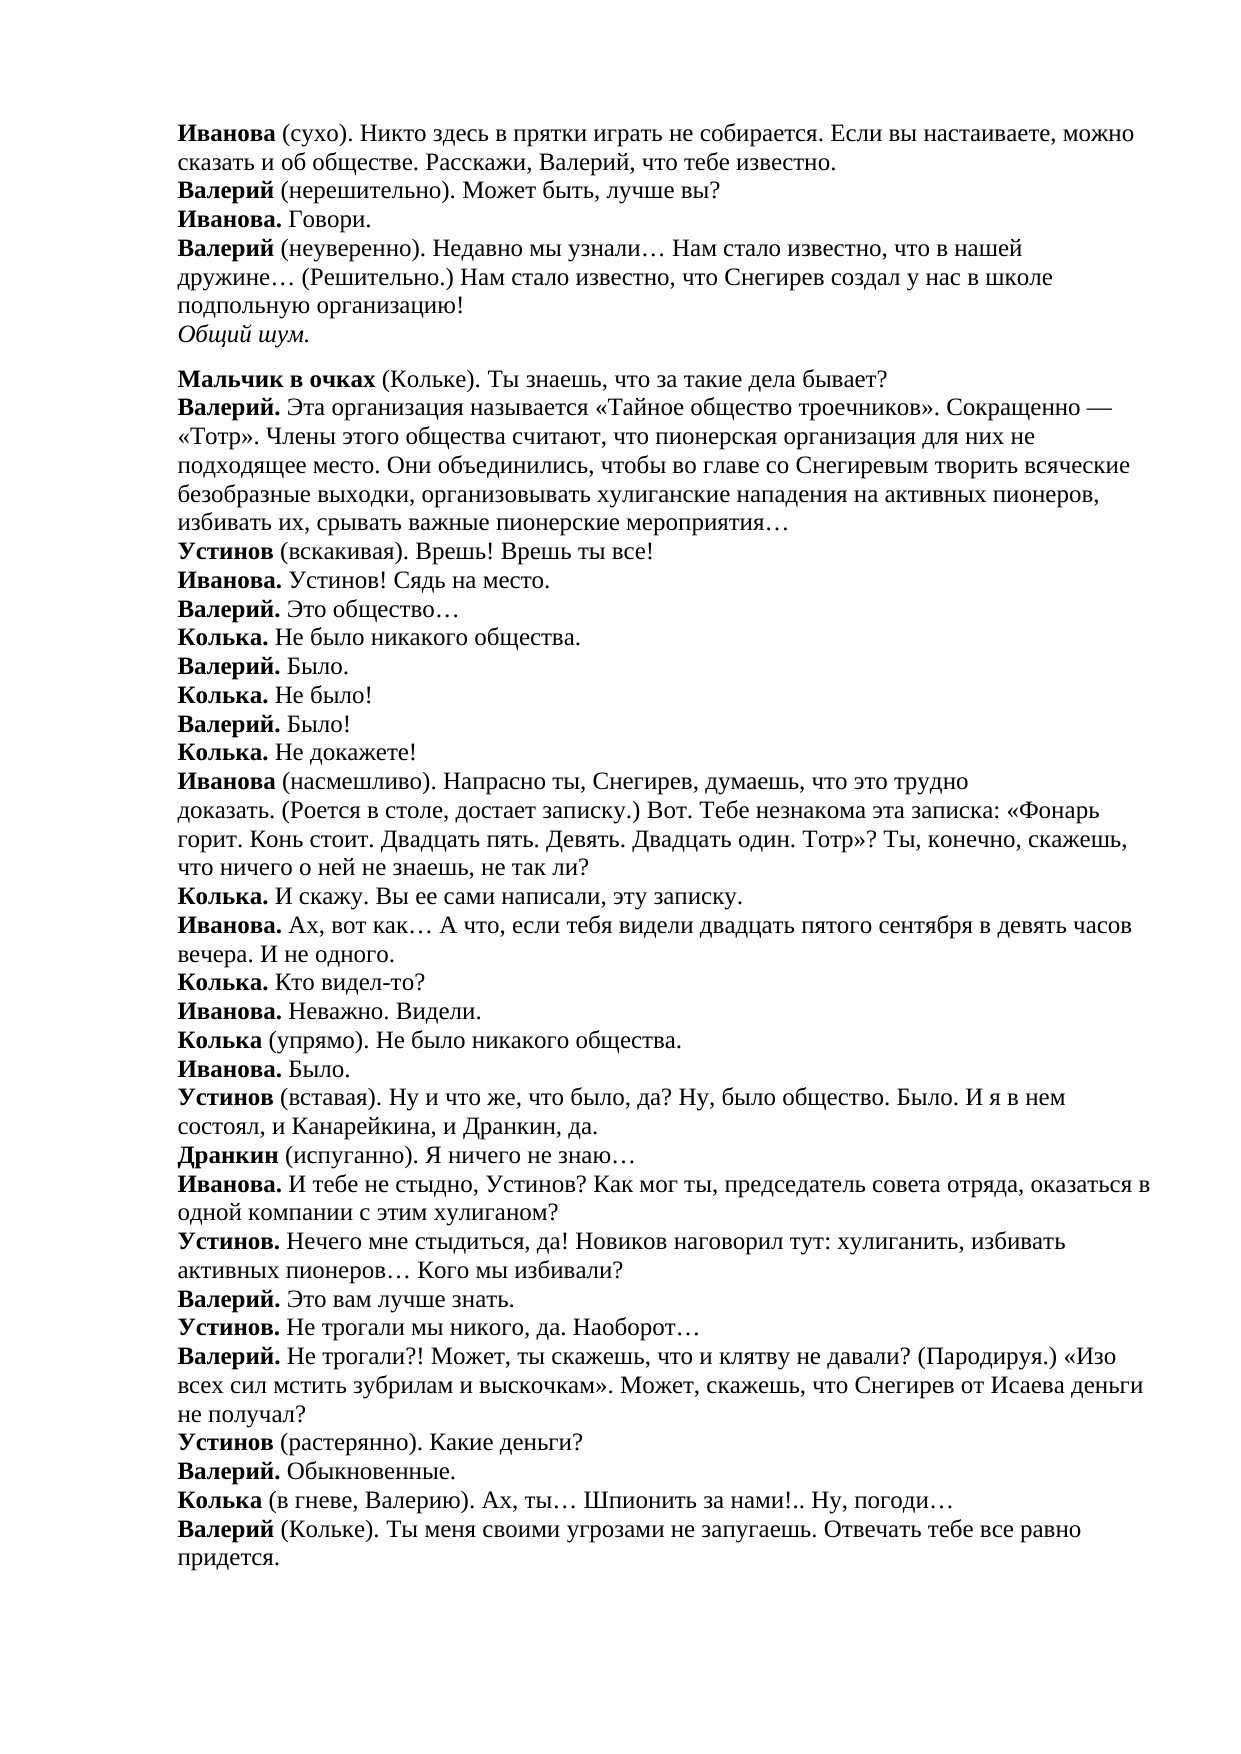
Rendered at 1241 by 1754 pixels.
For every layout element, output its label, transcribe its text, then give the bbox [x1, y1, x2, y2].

text Иванова (сухо). Никто здесь в прятки играть не собирается. Если вы настаиваете, можно сказать и об обществе. Расскажи, Валерий, что тебе известно. [177, 118, 1152, 176]
text Устинов. Нечего мне стыдиться, да! Новиков наговорил тут: хулиганить, избивать активных пионеров… Кого мы избивали? [177, 1226, 1152, 1284]
text Иванова. Говори. [177, 204, 1152, 233]
text Колька. Не было! [177, 680, 1152, 709]
text Колька. Не было никакого общества. [177, 622, 1152, 651]
text Колька. Не докажете! [177, 737, 1152, 766]
text Валерий. Было. [177, 651, 1152, 680]
text Колька (упрямо). Не было никакого общества. [177, 1025, 1152, 1054]
text Валерий. Это общество… [177, 594, 1152, 622]
text Валерий. Обыкновенные. [177, 1456, 1152, 1485]
text Устинов (вставая). Ну и что же, что было, да? Ну, было общество. Было. И я в нем состоял, и Канарейкина, и Дранкин, да. [177, 1082, 1152, 1140]
text Иванова. И тебе не стыдно, Устинов? Как мог ты, председатель совета отряда, оказаться в одной компании с этим хулиганом? [177, 1169, 1152, 1226]
text Колька. Кто видел-то? [177, 967, 1152, 996]
text Иванова. Ах, вот как… А что, если тебя видели двадцать пятого сентября в девять часов вечера. И не одного. [177, 910, 1152, 967]
text Устинов (растерянно). Какие деньги? [177, 1427, 1152, 1456]
text Устинов (вскакивая). Врешь! Врешь ты все! [177, 536, 1152, 565]
text Колька (в гневе, Валерию). Ах, ты… Шпионить за нами!.. Ну, погоди… [177, 1485, 1152, 1514]
text Иванова. Неважно. Видели. [177, 996, 1152, 1025]
text Колька. И скажу. Вы ее сами написали, эту записку. [177, 881, 1152, 910]
text Валерий. Было! [177, 709, 1152, 737]
text Валерий. Эта организация называется «Тайное общество троечников». Сокращенно — «Тотр». Члены этого общества считают, что пионерская организация для них не подходящее место. Они объединились, чтобы во главе со Снегиревым творить всяческие безобразные выходки, организовывать хулиганские нападения на активных пионеров, избивать их, срывать важные пионерские мероприятия… [177, 392, 1152, 536]
text Дранкин (испуганно). Я ничего не знаю… [177, 1140, 1152, 1169]
text Иванова. Было. [177, 1054, 1152, 1082]
text Валерий (нерешительно). Может быть, лучше вы? [177, 176, 1152, 204]
text Иванова. Устинов! Сядь на место. [177, 565, 1152, 594]
text Валерий. Не трогали?! Может, ты скажешь, что и клятву не давали? (Пародируя.) «Изо всех сил мстить зубрилам и выскочкам». Может, скажешь, что Снегирев от Исаева деньги не получал? [177, 1341, 1152, 1427]
text Валерий (неуверенно). Недавно мы узнали… Нам стало известно, что в нашей дружине… (Решительно.) Нам стало известно, что Снегирев создал у нас в школе подпольную организацию! [177, 233, 1152, 319]
text Валерий. Это вам лучше знать. [177, 1284, 1152, 1312]
text Устинов. Не трогали мы никого, да. Наоборот… [177, 1312, 1152, 1341]
text Иванова (насмешливо). Напрасно ты, Снегирев, думаешь, что это трудно доказать. (Роется в столе, достает записку.) Вот. Тебе незнакома эта записка: «Фонарь горит. Конь стоит. Двадцать пять. Девять. Двадцать один. Тотр»? Ты, конечно, скажешь, что ничего о ней не знаешь, не так ли? [177, 766, 1152, 881]
text Мальчик в очках (Кольке). Ты знаешь, что за такие дела бывает? [177, 364, 1152, 392]
text Валерий (Кольке). Ты меня своими угрозами не запугаешь. Отвечать тебе все равно придется. [177, 1514, 1152, 1571]
text Общий шум. [177, 319, 1152, 348]
